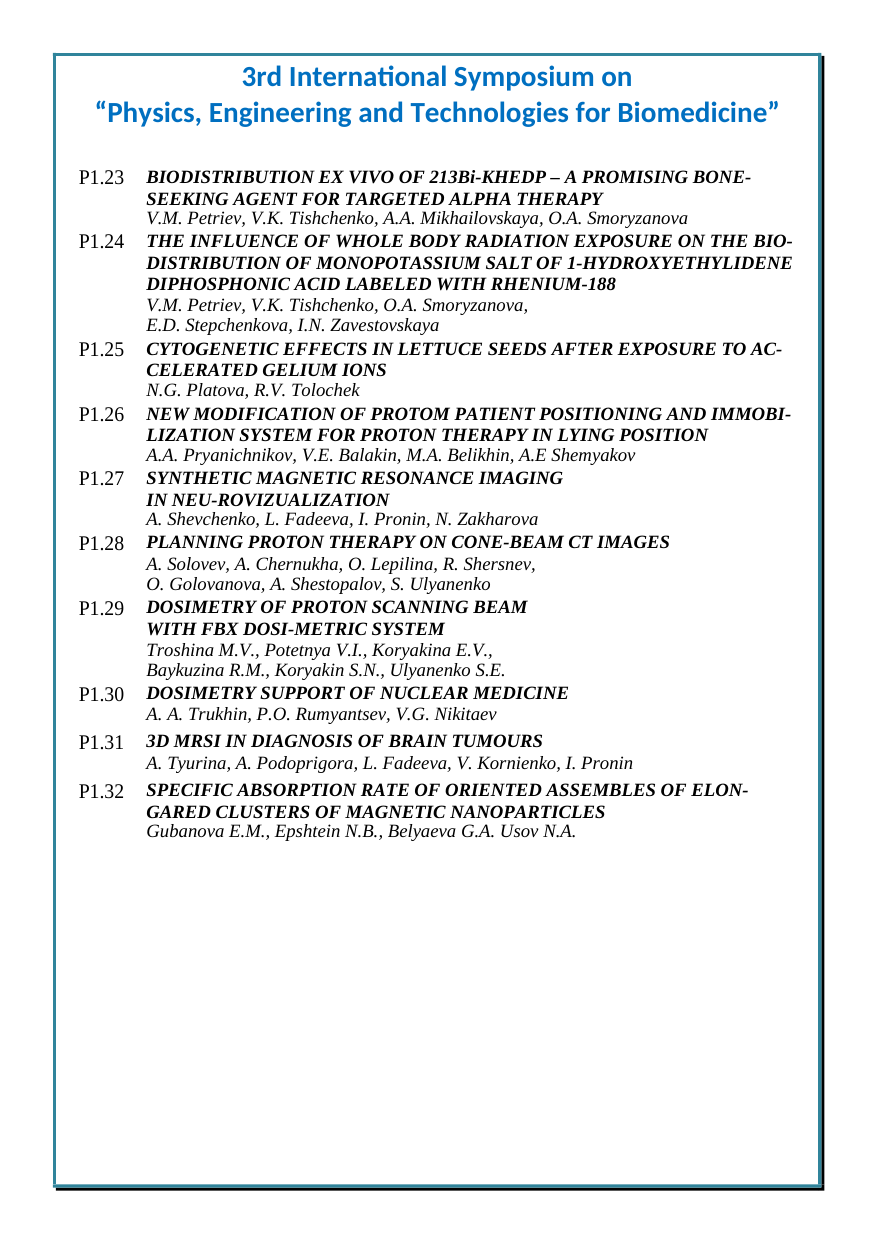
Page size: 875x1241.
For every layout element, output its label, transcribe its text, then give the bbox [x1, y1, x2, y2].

table_cell P1.29 [55, 596, 135, 682]
table_cell 3D MRSI IN DIAGNOSIS OF BRAIN TUMOURS A. Tyurina, A. Podoprigora, L. Fadeeva, V. Kornienko, I. Pronin [135, 728, 814, 777]
table_cell THE INFLUENCE OF WHOLE BODY RADIATION EXPOSURE ON THE BIO- DISTRIBUTION OF MONOPOTASSIUM SALT OF 1-HYDROXYETHYLIDENE DIPHOSPHONIC ACID LABELED WITH RHENIUM-188 V.M. Petriev, V.K. Tishchenko, O.A. Smoryzanova, E.D. Stepchenkova, I.N. Zavestovskaya [135, 230, 814, 338]
table_cell P1.28 [55, 532, 135, 596]
table_cell P1.25 [55, 338, 135, 402]
table_cell P1.32 [55, 777, 135, 843]
table_cell P1.26 [55, 403, 135, 467]
table_cell P1.30 [55, 683, 135, 728]
table_header BIODISTRIBUTION EX VIVO OF 213Bi-KHEDP – A PROMISING BONE- SEEKING AGENT FOR TARGETED ALPHA THERAPY V.M. Petriev, V.K. Tishchenko, A.A. Mikhailovskaya, O.A. Smoryzanova [135, 166, 814, 230]
table_cell PLANNING PROTON THERAPY ON CONE-BEAM CT IMAGES A. Solovev, A. Chernukha, O. Lepilina, R. Shersnev, O. Golovanova, A. Shestopalov, S. Ulyanenko [135, 532, 814, 596]
table_header P1.23 [55, 166, 135, 230]
table_cell SYNTHETIC MAGNETIC RESONANCE IMAGING IN NEU-ROVIZUALIZATION A. Shevchenko, L. Fadeeva, I. Pronin, N. Zakharova [135, 467, 814, 532]
table_cell DOSIMETRY SUPPORT OF NUCLEAR MEDICINE A. A. Trukhin, P.O. Rumyantsev, V.G. Nikitaev [135, 683, 814, 728]
table_cell P1.31 [55, 728, 135, 777]
text 3rd International Symposium on [92, 58, 782, 94]
table_cell P1.27 [55, 467, 135, 532]
table_cell CYTOGENETIC EFFECTS IN LETTUCE SEEDS AFTER EXPOSURE TO AC- CELERATED GELIUM IONS N.G. Platova, R.V. Тоlochek [135, 338, 814, 402]
table_cell SPECIFIC ABSORPTION RATE OF ORIENTED ASSEMBLES OF ELON- GARED CLUSTERS OF MAGNETIC NANOPARTICLES Gubanova E.M., Epshtein N.B., Belyaeva G.A. Usov N.A. [135, 777, 814, 843]
table_cell P1.24 [55, 230, 135, 338]
text “Physics, Engineering and Technologies for Biomedicine” [93, 94, 782, 129]
table_cell NEW MODIFICATION OF PROTOM PATIENT POSITIONING AND IMMOBI- LIZATION SYSTEM FOR PROTON THERAPY IN LYING POSITION A.A. Pryanichnikov, V.E. Balakin, M.A. Belikhin, A.E Shemyakov [135, 403, 814, 467]
table_cell DOSIMETRY OF PROTON SCANNING BEAM WITH FBX DOSI-METRIC SYSTEM Troshina M.V., Potetnya V.I., Koryakina E.V., Baykuzina R.M., Koryakin S.N., Ulyanenko S.E. [135, 596, 814, 682]
